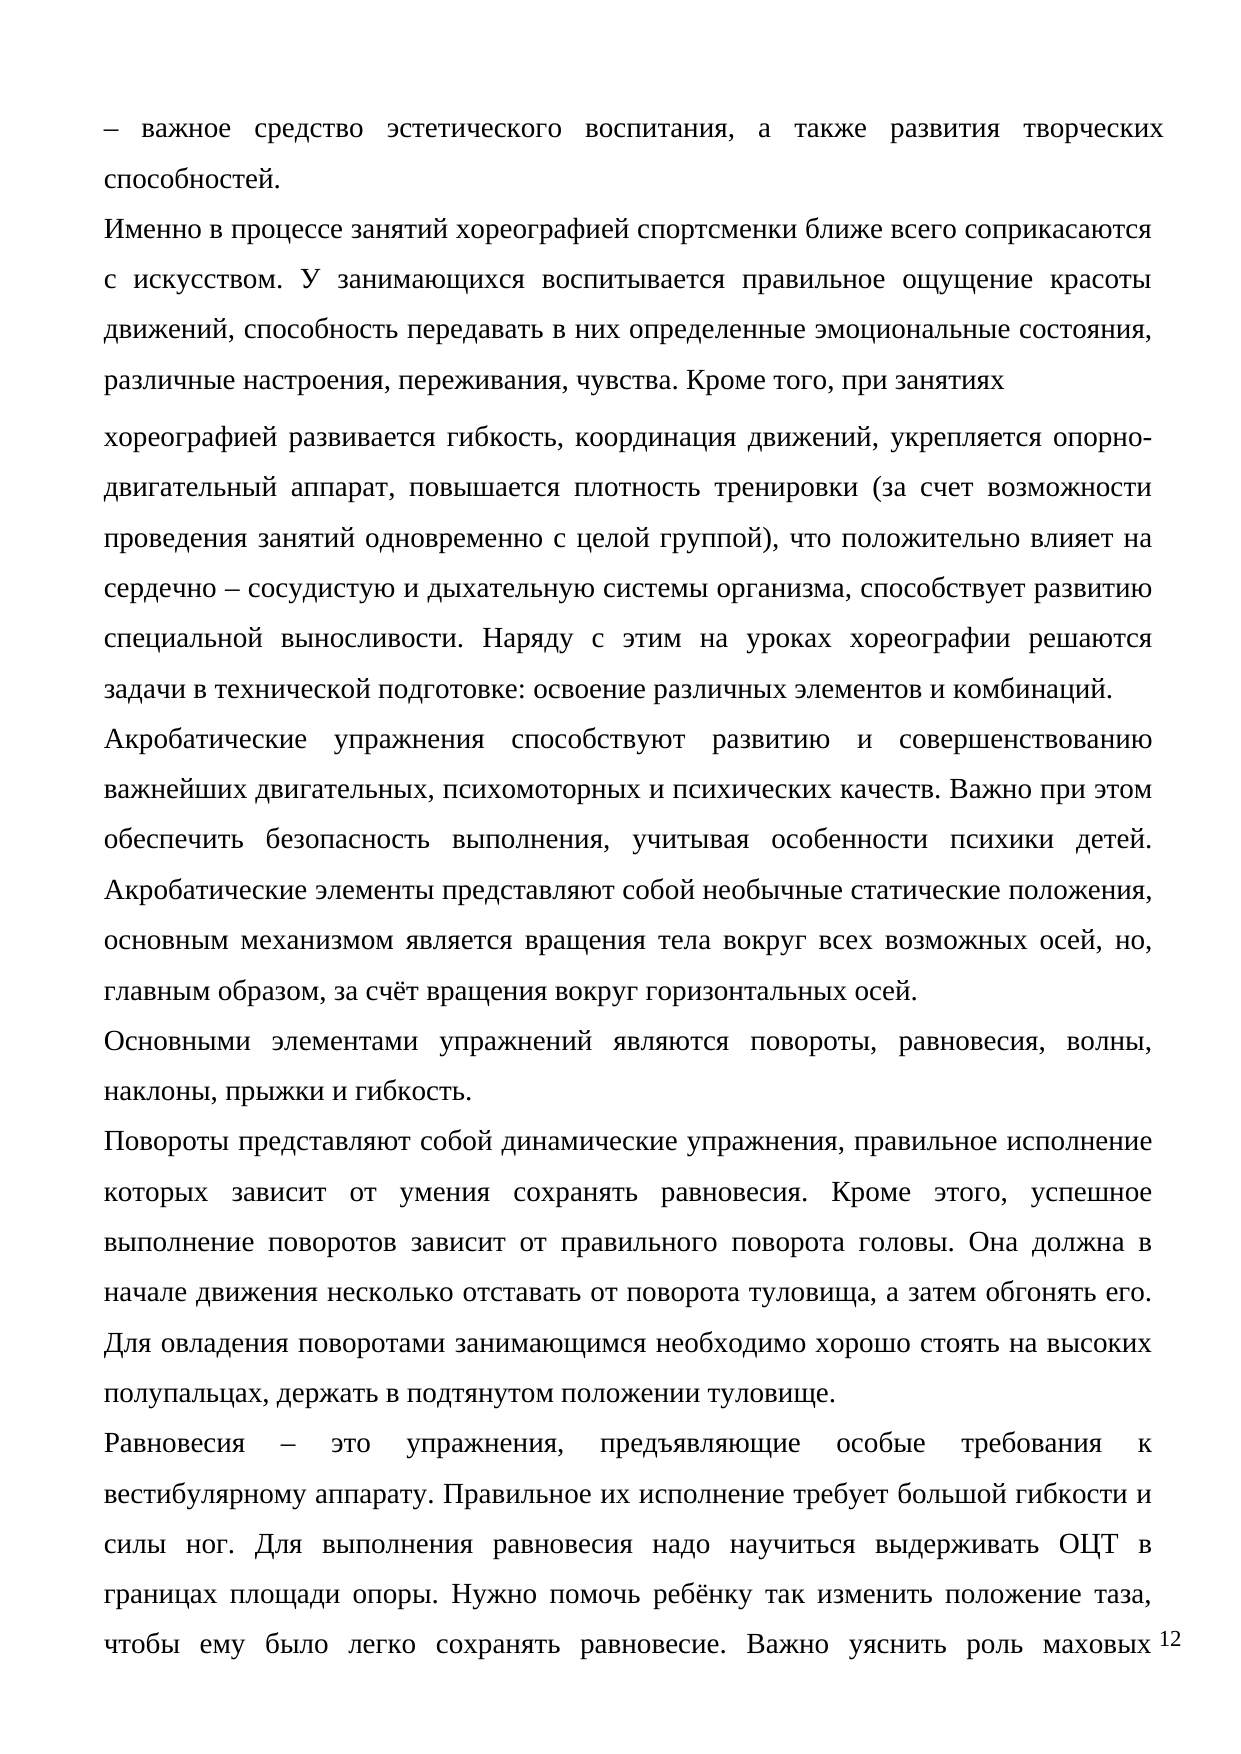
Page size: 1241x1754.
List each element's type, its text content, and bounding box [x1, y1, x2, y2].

text хореографией развивается гибкость, координация движений, укрепляется опорно- двигательный аппарат, повышается плотность тренировки (за счет возможности проведения занятий одновременно с целой группой), что положительно влияет на сердечно – сосудистую и дыхательную системы организма, способствует развитию специальной выносливости. Наряду с этим на уроках хореографии решаются задачи в технической подготовке: освоение различных элементов и комбинаций. [103, 419, 1153, 704]
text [103, 1425, 1153, 1660]
text – важное средство эстетического воспитания, а также развития творческих способностей. [103, 110, 1165, 194]
text Повороты представляют собой динамические упражнения, правильное исполнение которых зависит от умения сохранять равновесия. Кроме этого, успешное выполнение поворотов зависит от правильного поворота головы. Она должна в начале движения несколько отставать от поворота туловища, а затем обгонять его. Для овладения поворотами занимающимся необходимо хорошо стоять на высоких полупальцах, держать в подтянутом положении туловище. [103, 1123, 1153, 1409]
text Именно в процессе занятий хореографией спортсменки ближе всего соприкасаются с искусством. У занимающихся воспитывается правильное ощущение красоты движений, способность передавать в них определенные эмоциональные состояния, различные настроения, переживания, чувства. Кроме того, при занятиях [103, 211, 1153, 396]
text Акробатические упражнения способствуют развитию и совершенствованию важнейших двигательных, психомоторных и психических качеств. Важно при этом обеспечить безопасность выполнения, учитывая особенности психики детей. Акробатические элементы представляют собой необычные статические положения, основным механизмом является вращения тела вокруг всех возможных осей, но, главным образом, за счёт вращения вокруг горизонтальных осей. [103, 721, 1153, 1006]
text Основными элементами упражнений являются повороты, равновесия, волны, наклоны, прыжки и гибкость. [103, 1023, 1153, 1107]
